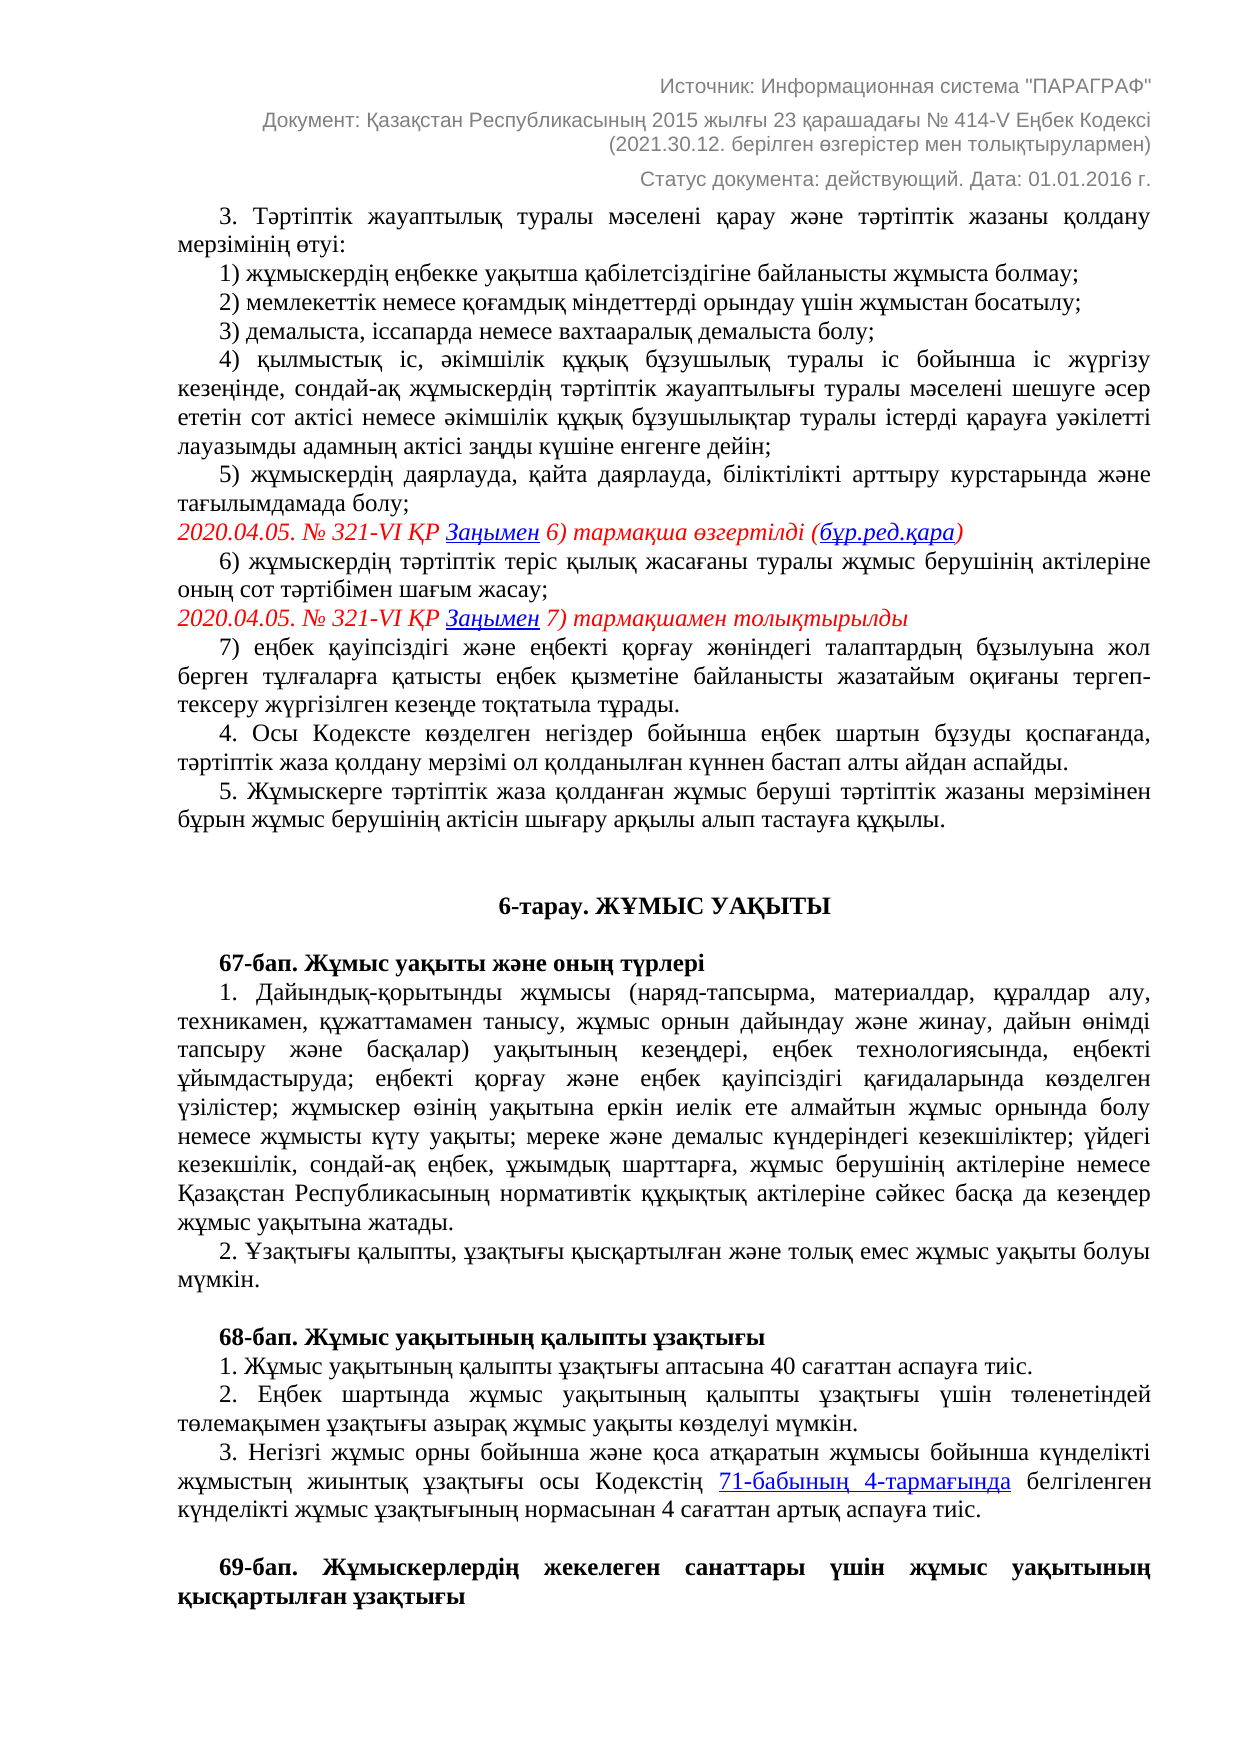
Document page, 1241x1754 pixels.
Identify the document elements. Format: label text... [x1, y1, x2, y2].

text 2. Еңбек шартында жұмыс уақытының қалыпты ұзақтығы үшін төленетіндей төлемақымен ұзақтығы азырақ жұмыс уақыты көзделуі мүмкін. [177, 1379, 1152, 1437]
text 1. Дайындық-қорытынды жұмысы (наряд-тапсырма, материалдар, құралдар алу, техникамен, құжаттамамен танысу, жұмыс орнын дайындау және жинау, дайын өнімді тапсыру және басқалар) уақытының кезеңдері, еңбек технологиясында, еңбекті ұйымдастыруда; еңбекті қорғау және еңбек қауіпсіздігі қағидаларында көзделген үзілістер; жұмыскер өзінің уақытына еркін иелік ете алмайтын жұмыс орнында болу немесе жұмысты күту уақыты; мереке және демалыс күндеріндегі кезекшіліктер; үйдегі кезекшілік, сондай-ақ еңбек, ұжымдық шарттарға, жұмыс берушінің актілеріне немесе Қазақстан Республикасының нормативтік құқықтық актілеріне сәйкес басқа да кезеңдер жұмыс уақытына жатады. [177, 977, 1152, 1236]
text 2) мемлекеттік немесе қоғамдық міндеттерді орындау үшін жұмыстан босатылу; [177, 287, 1152, 316]
text 3. Тәртіптік жауаптылық туралы мәселені қарау және тәртіптік жазаны қолдану мерзімінің өтуі: [177, 201, 1152, 258]
text 4) қылмыстық іс, әкімшілік құқық бұзушылық туралы іс бойынша іс жүргізу кезеңінде, сондай-ақ жұмыскердің тәртіптік жауаптылығы туралы мәселені шешуге әсер ететін сот актісі немесе әкімшілік құқық бұзушылықтар туралы істерді қарауға уәкілетті лауазымды адамның актісі заңды күшіне енгенге дейін; [177, 344, 1152, 459]
text 68-бап. Жұмыс уақытының қалыпты ұзақтығы [177, 1322, 1152, 1351]
text 3. Негізгі жұмыс орны бойынша және қоса атқаратын жұмысы бойынша күнделікті жұмыстың жиынтық ұзақтығы осы Кодекстің 71-бабының 4-тармағында белгіленген күнделікті жұмыс ұзақтығының нормасынан 4 сағаттан артық аспауға тиіс. [177, 1437, 1152, 1523]
text 5. Жұмыскерге тәртіптік жаза қолданған жұмыс беруші тәртіптік жазаны мерзімінен бұрын жұмыс берушінің актісін шығару арқылы алып тастауға құқылы. [177, 776, 1152, 833]
text 1. Жұмыс уақытының қалыпты ұзақтығы аптасына 40 сағаттан аспауға тиіс. [177, 1351, 1152, 1379]
text 6-тарау. ЖҰМЫС УАҚЫТЫ [177, 891, 1152, 919]
text 6) жұмыскердің тәртіптік теріс қылық жасағаны туралы жұмыс берушінің актілеріне оның сот тәртібімен шағым жасау; [177, 546, 1152, 603]
text 3) демалыста, іссапарда немесе вахтааралық демалыста болу; [177, 316, 1152, 344]
text 4. Осы Кодексте көзделген негіздер бойынша еңбек шартын бұзуды қоспағанда, тәртіптік жаза қолдану мерзімі ол қолданылған күннен бастап алты айдан аспайды. [177, 718, 1152, 776]
text 1) жұмыскердің еңбекке уақытша қабілетсіздігіне байланысты жұмыста болмау; [177, 258, 1152, 287]
text 67-бап. Жұмыс уақыты және оның түрлері [177, 948, 1152, 977]
text 2020.04.05. № 321-VІ ҚР Заңымен 7) тармақшамен толықтырылды [177, 603, 1152, 632]
text 2020.04.05. № 321-VІ ҚР Заңымен 6) тармақша өзгертілді (бұр.ред.қара) [177, 517, 1152, 546]
text 7) еңбек қауіпсіздігі және еңбекті қорғау жөніндегі талаптардың бұзылуына жол берген тұлғаларға қатысты еңбек қызметіне байланысты жазатайым оқиғаны тергеп-тексеру жүргізілген кезеңде тоқтатыла тұрады. [177, 632, 1152, 718]
text 2. Ұзақтығы қалыпты, ұзақтығы қысқартылған және толық емес жұмыс уақыты болуы мүмкін. [177, 1236, 1152, 1293]
text 69-бап. Жұмыскерлердің жекелеген санаттары үшін жұмыс уақытының қысқартылған ұзақтығы [177, 1552, 1152, 1609]
text 5) жұмыскердің даярлауда, қайта даярлауда, біліктілікті арттыру курстарында және тағылымдамада болу; [177, 459, 1152, 517]
